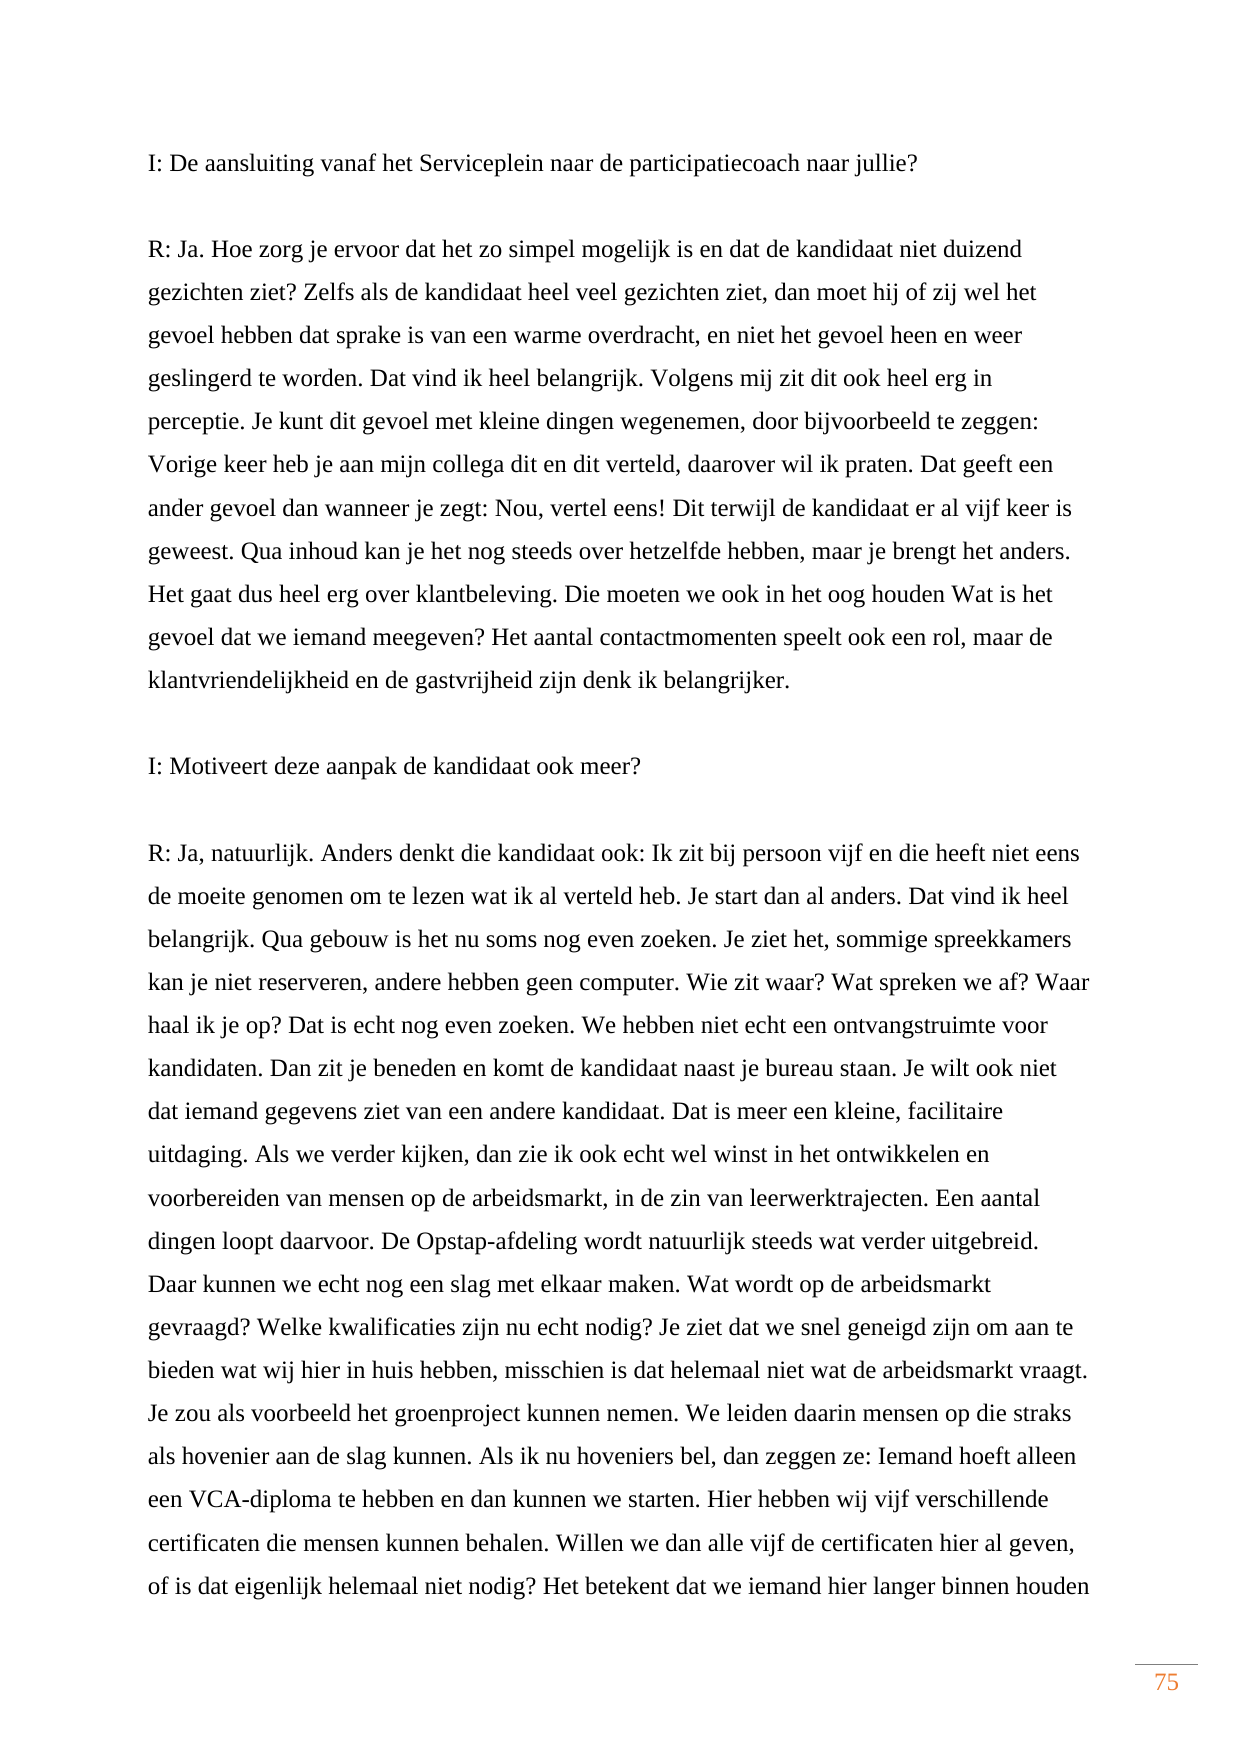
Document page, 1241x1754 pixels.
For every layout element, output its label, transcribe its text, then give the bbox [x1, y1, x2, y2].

text R: Ja. Hoe zorg je ervoor dat het zo simpel mogelijk is en dat de kandidaat niet duizend gezichten ziet? Zelfs als de kandidaat heel veel gezichten ziet, dan moet hij of zij wel het gevoel hebben dat sprake is van een warme overdracht, en niet het gevoel heen en weer geslingerd te worden. Dat vind ik heel belangrijk. Volgens mij zit dit ook heel erg in perceptie. Je kunt dit gevoel met kleine dingen wegenemen, door bijvoorbeeld te zeggen: Vorige keer heb je aan mijn collega dit en dit verteld, daarover wil ik praten. Dat geeft een ander gevoel dan wanneer je zegt: Nou, vertel eens! Dit terwijl de kandidaat er al vijf keer is geweest. Qua inhoud kan je het nog steeds over hetzelfde hebben, maar je brengt het anders. Het gaat dus heel erg over klantbeleving. Die moeten we ook in het oog houden Wat is het gevoel dat we iemand meegeven? Het aantal contactmomenten speelt ook een rol, maar de klantvriendelijkheid en de gastvrijheid zijn denk ik belangrijker. [148, 234, 1093, 694]
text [148, 838, 1093, 1599]
text I: Motiveert deze aanpak de kandidaat ook meer? [148, 751, 1093, 780]
text I: De aansluiting vanaf het Serviceplein naar de participatiecoach naar jullie? [148, 148, 1093, 176]
